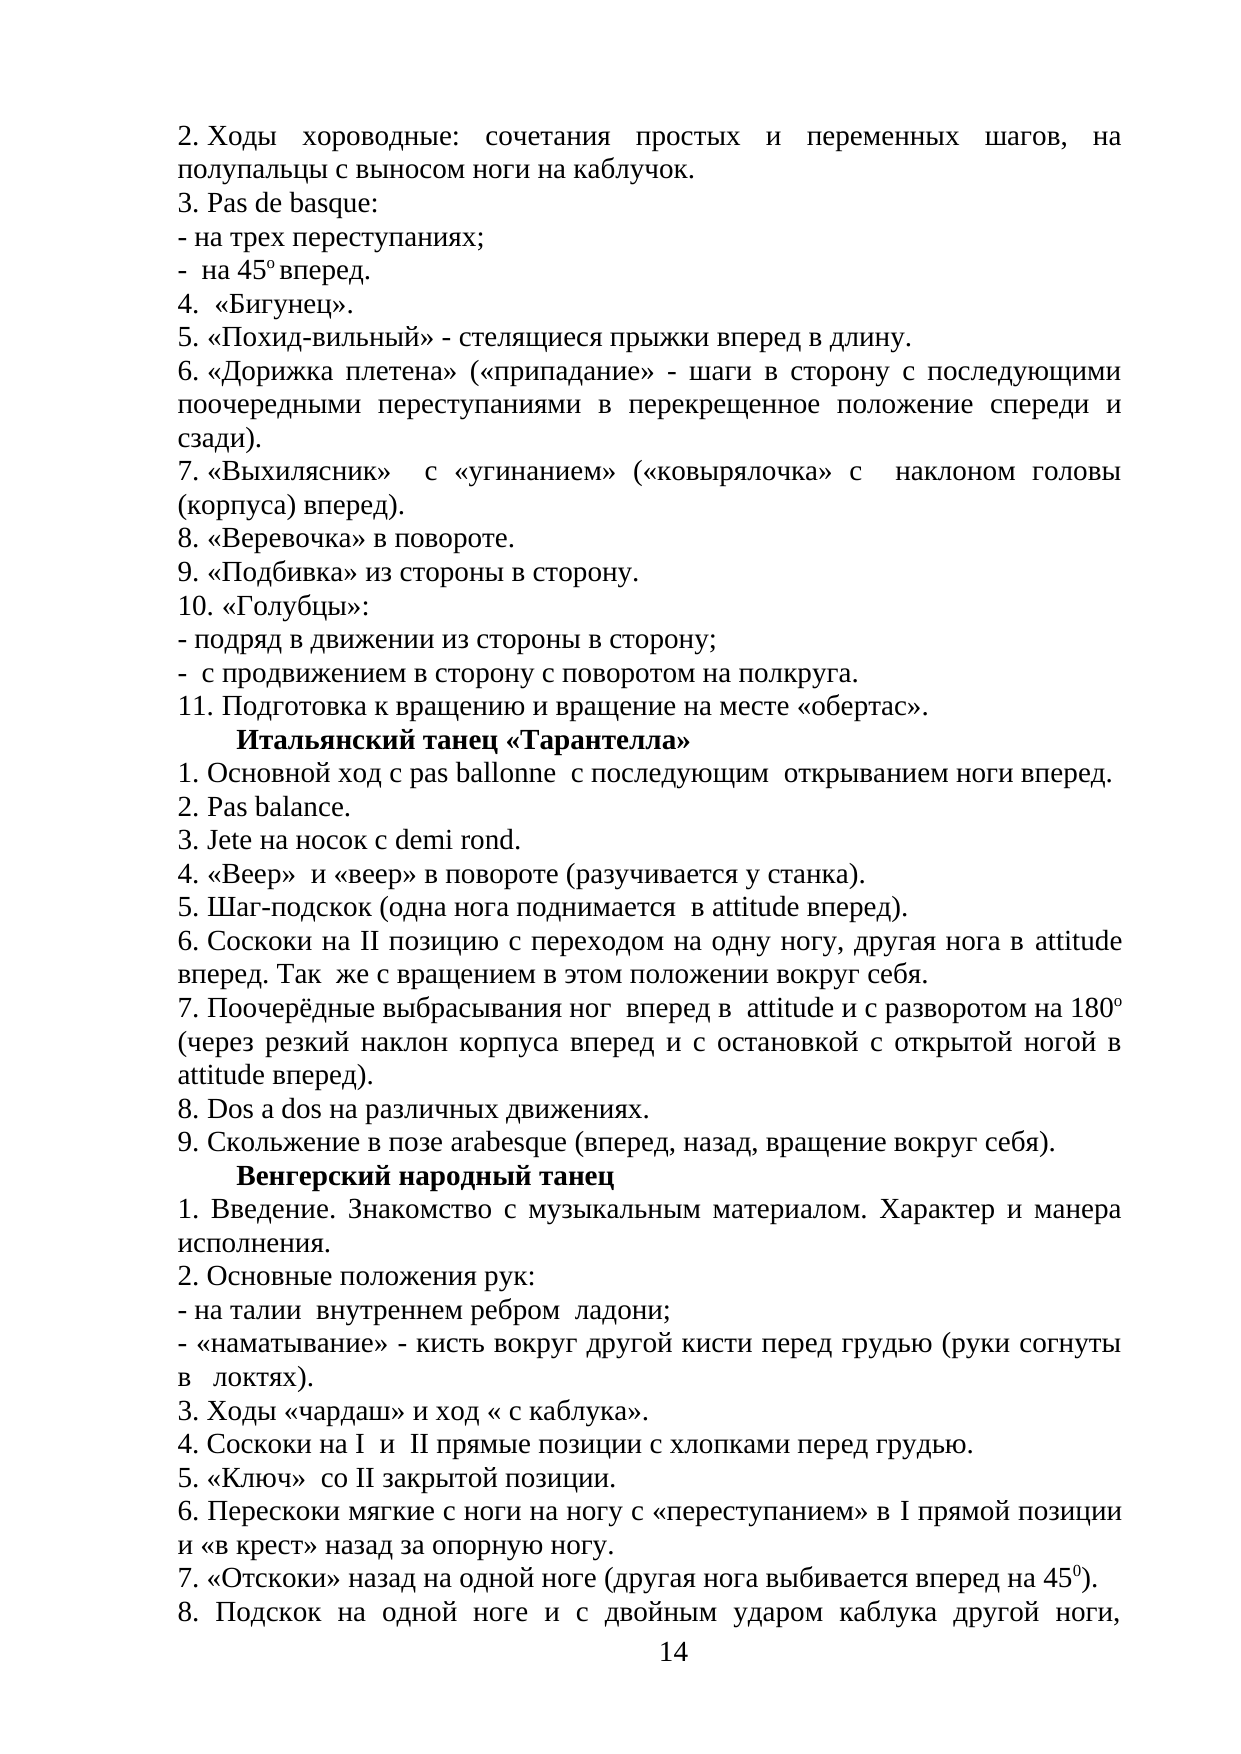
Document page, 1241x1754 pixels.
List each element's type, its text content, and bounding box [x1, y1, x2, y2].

text 4. Соскоки на I и II прямые позиции с хлопками перед грудью. [177, 1426, 1122, 1460]
text 7. «Отскоки» назад на одной ноге (другая нога выбивается вперед на 450). [177, 1560, 1122, 1594]
list Соскоки на II позицию с переходом на одну ногу, другая нога в attitude вперед. Так же с вращением в этом положении вокруг себя. [177, 923, 1122, 990]
list Подготовка к вращению и вращение на месте «обертас». [177, 688, 1122, 722]
list «Бигунец». [177, 286, 1122, 319]
text - «наматывание» - кисть вокруг другой кисти перед грудью (руки согнуты в локтях). [177, 1326, 1122, 1393]
text 2. Основные положения рук: [177, 1258, 1122, 1292]
list «Выхилясник» с «угинанием» («ковырялочка» с наклоном головы (корпуса) вперед). [177, 453, 1122, 521]
list «Веревочка» в повороте. [177, 521, 1122, 554]
text Итальянский танец «Тарантелла» [177, 722, 1122, 755]
list Рas balanсe. [177, 789, 1122, 822]
text - подряд в движении из стороны в сторону; [177, 621, 1122, 655]
list «Веер» и «веер» в повороте (разучивается у станка). [177, 856, 1122, 889]
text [177, 1594, 1122, 1627]
list «Похид-вильный» - стелящиеся прыжки вперед в длину. [177, 319, 1122, 353]
text 5. «Ключ» со II закрытой позиции. [177, 1460, 1122, 1493]
list «Подбивка» из стороны в сторону. [177, 554, 1122, 588]
text Венгерский народный танец [177, 1158, 1122, 1191]
text - с продвижением в сторону с поворотом на полкруга. [177, 655, 1122, 688]
list Шаг-подскок (одна нога поднимается в attitude вперед). [177, 889, 1122, 923]
list «Голубцы»: [177, 588, 1122, 621]
list Jete на носок с demi rond. [177, 822, 1122, 856]
text - на трех переступаниях; [177, 219, 1122, 252]
list Dos a dos на различных движениях. [177, 1091, 1122, 1124]
list Скольжение в позе arabesque (вперед, назад, вращение вокруг себя). [177, 1124, 1122, 1158]
text - на талии внутреннем ребром ладони; [177, 1292, 1122, 1326]
text 6. Перескоки мягкие с ноги на ногу с «переступанием» в I прямой позиции и «в крест» назад за опорную ногу. [177, 1493, 1122, 1560]
text 1. Введение. Знакомство с музыкальным материалом. Характер и манера исполнения. [177, 1191, 1122, 1258]
list Ходы хороводные: сочетания простых и переменных шагов, на полупальцы с выносом ноги на каблучок. [177, 118, 1122, 185]
list Поочерёдные выбрасывания ног вперед в attitude и с разворотом на 180о (через резкий наклон корпуса вперед и с остановкой с открытой ногой в attitude вперед). [177, 990, 1122, 1091]
text - на 45о вперед. [177, 252, 1122, 286]
list «Дорижка плетена» («припадание» - шаги в сторону с последующими поочередными переступаниями в перекрещенное положение спереди и сзади). [177, 353, 1122, 453]
list Основной ход с pas ballonne c последующим открыванием ноги вперед. [177, 755, 1122, 789]
text 3. Ходы «чардаш» и ход « с каблука». [177, 1393, 1122, 1426]
list Рas de basque: [177, 185, 1122, 219]
